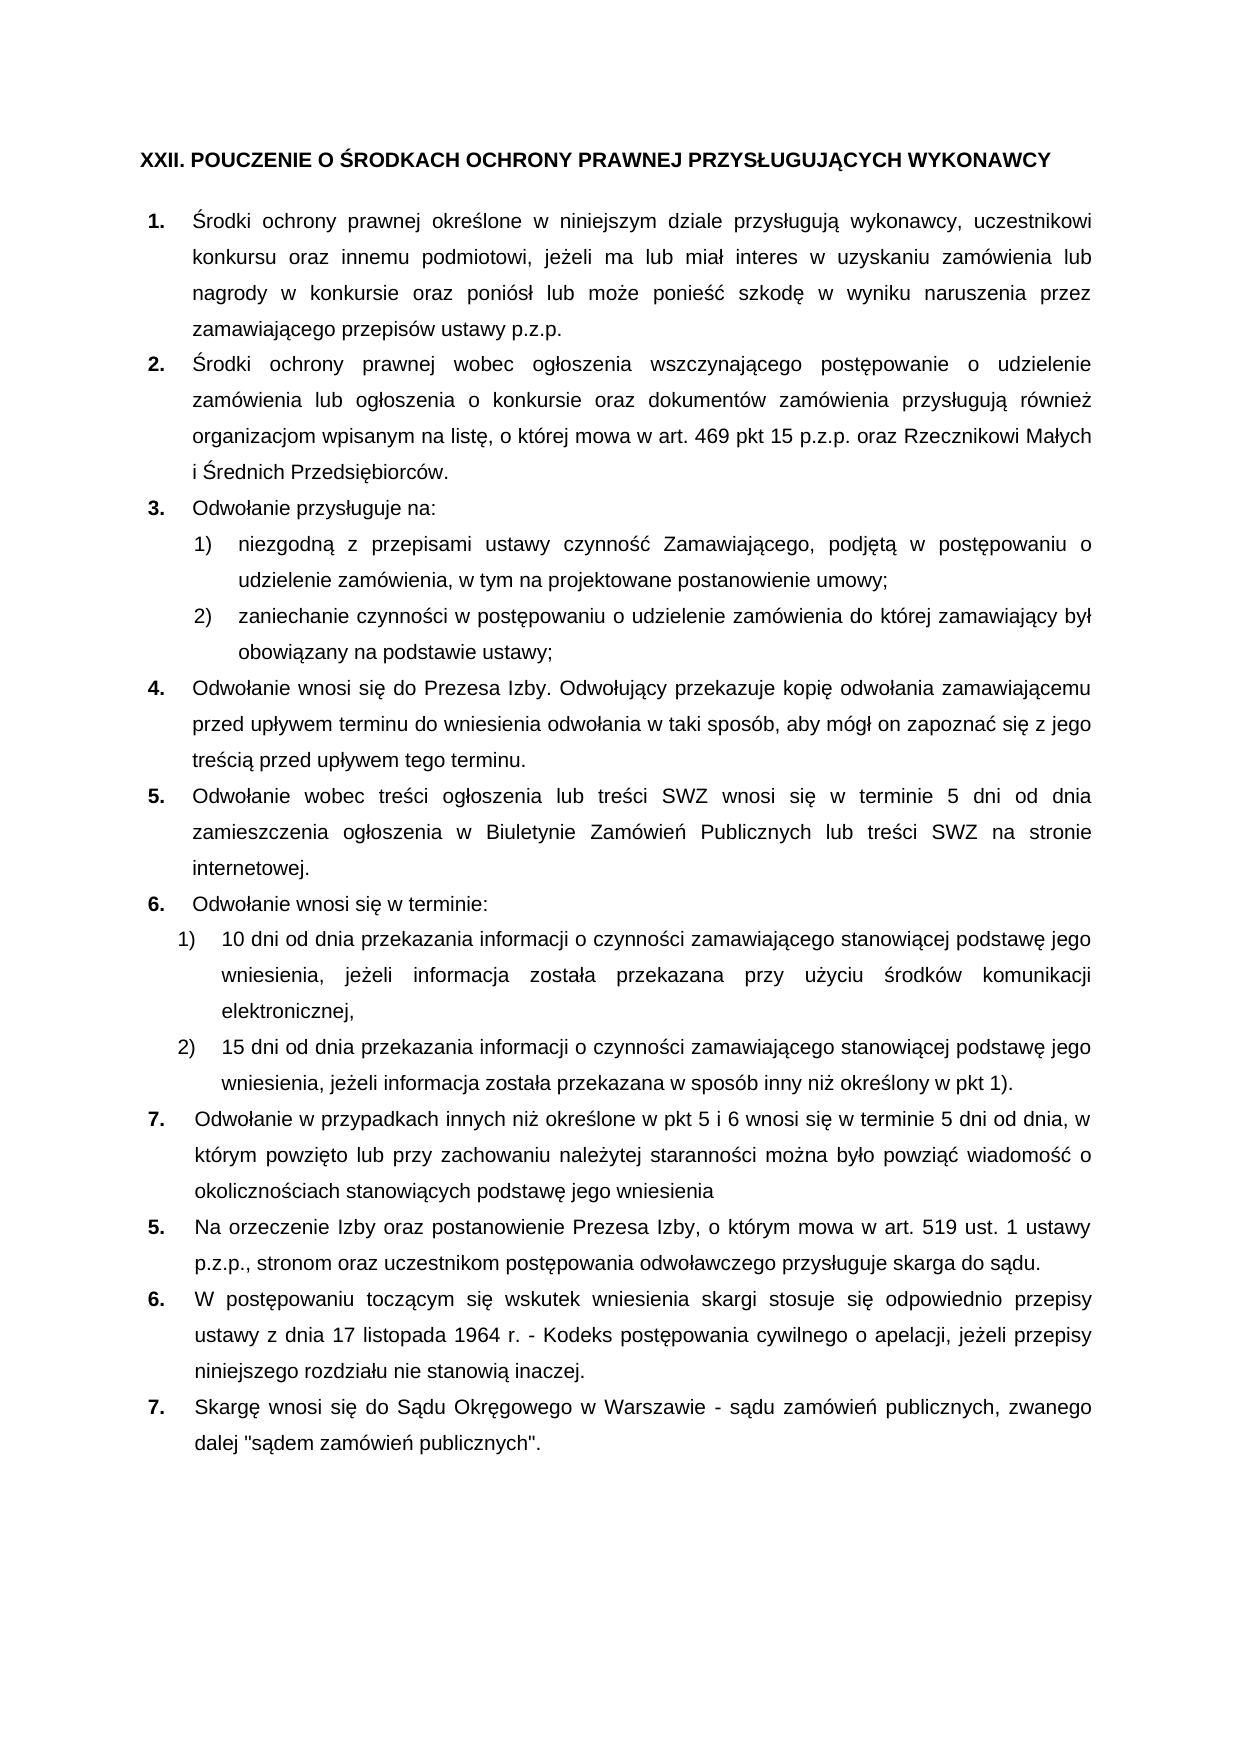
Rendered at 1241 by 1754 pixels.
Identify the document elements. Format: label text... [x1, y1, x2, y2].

text 5. Odwołanie wobec treści ogłoszenia lub treści SWZ wnosi się w terminie 5 dni od dnia zamieszczenia ogłoszenia w Biuletynie Zamówień Publicznych lub treści SWZ na stronie internetowej. [148, 783, 1093, 879]
list XXII. POUCZENIE O ŚRODKACH OCHRONY PRAWNEJ PRZYSŁUGUJĄCYCH WYKONAWCY [140, 148, 1093, 172]
list Odwołanie wnosi się do Prezesa Izby. Odwołujący przekazuje kopię odwołania zamawiającemu przed upływem terminu do wniesienia odwołania w taki sposób, aby mógł on zapoznać się z jego treścią przed upływem tego terminu. [148, 676, 1093, 772]
text 6. Odwołanie wnosi się w terminie: [148, 891, 1093, 915]
list Środki ochrony prawnej wobec ogłoszenia wszczynającego postępowanie o udzielenie zamówienia lub ogłoszenia o konkursie oraz dokumentów zamówienia przysługują również organizacjom wpisanym na listę, o której mowa w art. 469 pkt 15 p.z.p. oraz Rzecznikowi Małych i Średnich Przedsiębiorców. [148, 352, 1093, 484]
text 2) zaniechanie czynności w postępowaniu o udzielenie zamówienia do której zamawiający był obowiązany na podstawie ustawy; [194, 604, 1093, 664]
list Odwołanie przysługuje na: [148, 496, 1093, 520]
text 2) 15 dni od dnia przekazania informacji o czynności zamawiającego stanowiącej podstawę jego wniesienia, jeżeli informacja została przekazana w sposób inny niż określony w pkt 1). [177, 1035, 1093, 1095]
list Środki ochrony prawnej określone w niniejszym dziale przysługują wykonawcy, uczestnikowi konkursu oraz innemu podmiotowi, jeżeli ma lub miał interes w uzyskaniu zamówienia lub nagrody w konkursie oraz poniósł lub może ponieść szkodę w wyniku naruszenia przez zamawiającego przepisów ustawy p.z.p. [148, 208, 1093, 340]
text 1) 10 dni od dnia przekazania informacji o czynności zamawiającego stanowiącej podstawę jego wniesienia, jeżeli informacja została przekazana przy użyciu środków komunikacji elektronicznej, [177, 927, 1093, 1023]
list Skargę wnosi się do Sądu Okręgowego w Warszawie - sądu zamówień publicznych, zwanego dalej "sądem zamówień publicznych". [148, 1394, 1093, 1454]
text 1) niezgodną z przepisami ustawy czynność Zamawiającego, podjętą w postępowaniu o udzielenie zamówienia, w tym na projektowane postanowienie umowy; [194, 532, 1093, 592]
list W postępowaniu toczącym się wskutek wniesienia skargi stosuje się odpowiednio przepisy ustawy z dnia 17 listopada 1964 r. - Kodeks postępowania cywilnego o apelacji, jeżeli przepisy niniejszego rozdziału nie stanowią inaczej. [148, 1287, 1093, 1382]
list Na orzeczenie Izby oraz postanowienie Prezesa Izby, o którym mowa w art. 519 ust. 1 ustawy p.z.p., stronom oraz uczestnikom postępowania odwoławczego przysługuje skarga do sądu. [148, 1215, 1093, 1275]
text 7. Odwołanie w przypadkach innych niż określone w pkt 5 i 6 wnosi się w terminie 5 dni od dnia, w którym powzięto lub przy zachowaniu należytej staranności można było powziąć wiadomość o okolicznościach stanowiących podstawę jego wniesienia [148, 1107, 1093, 1203]
